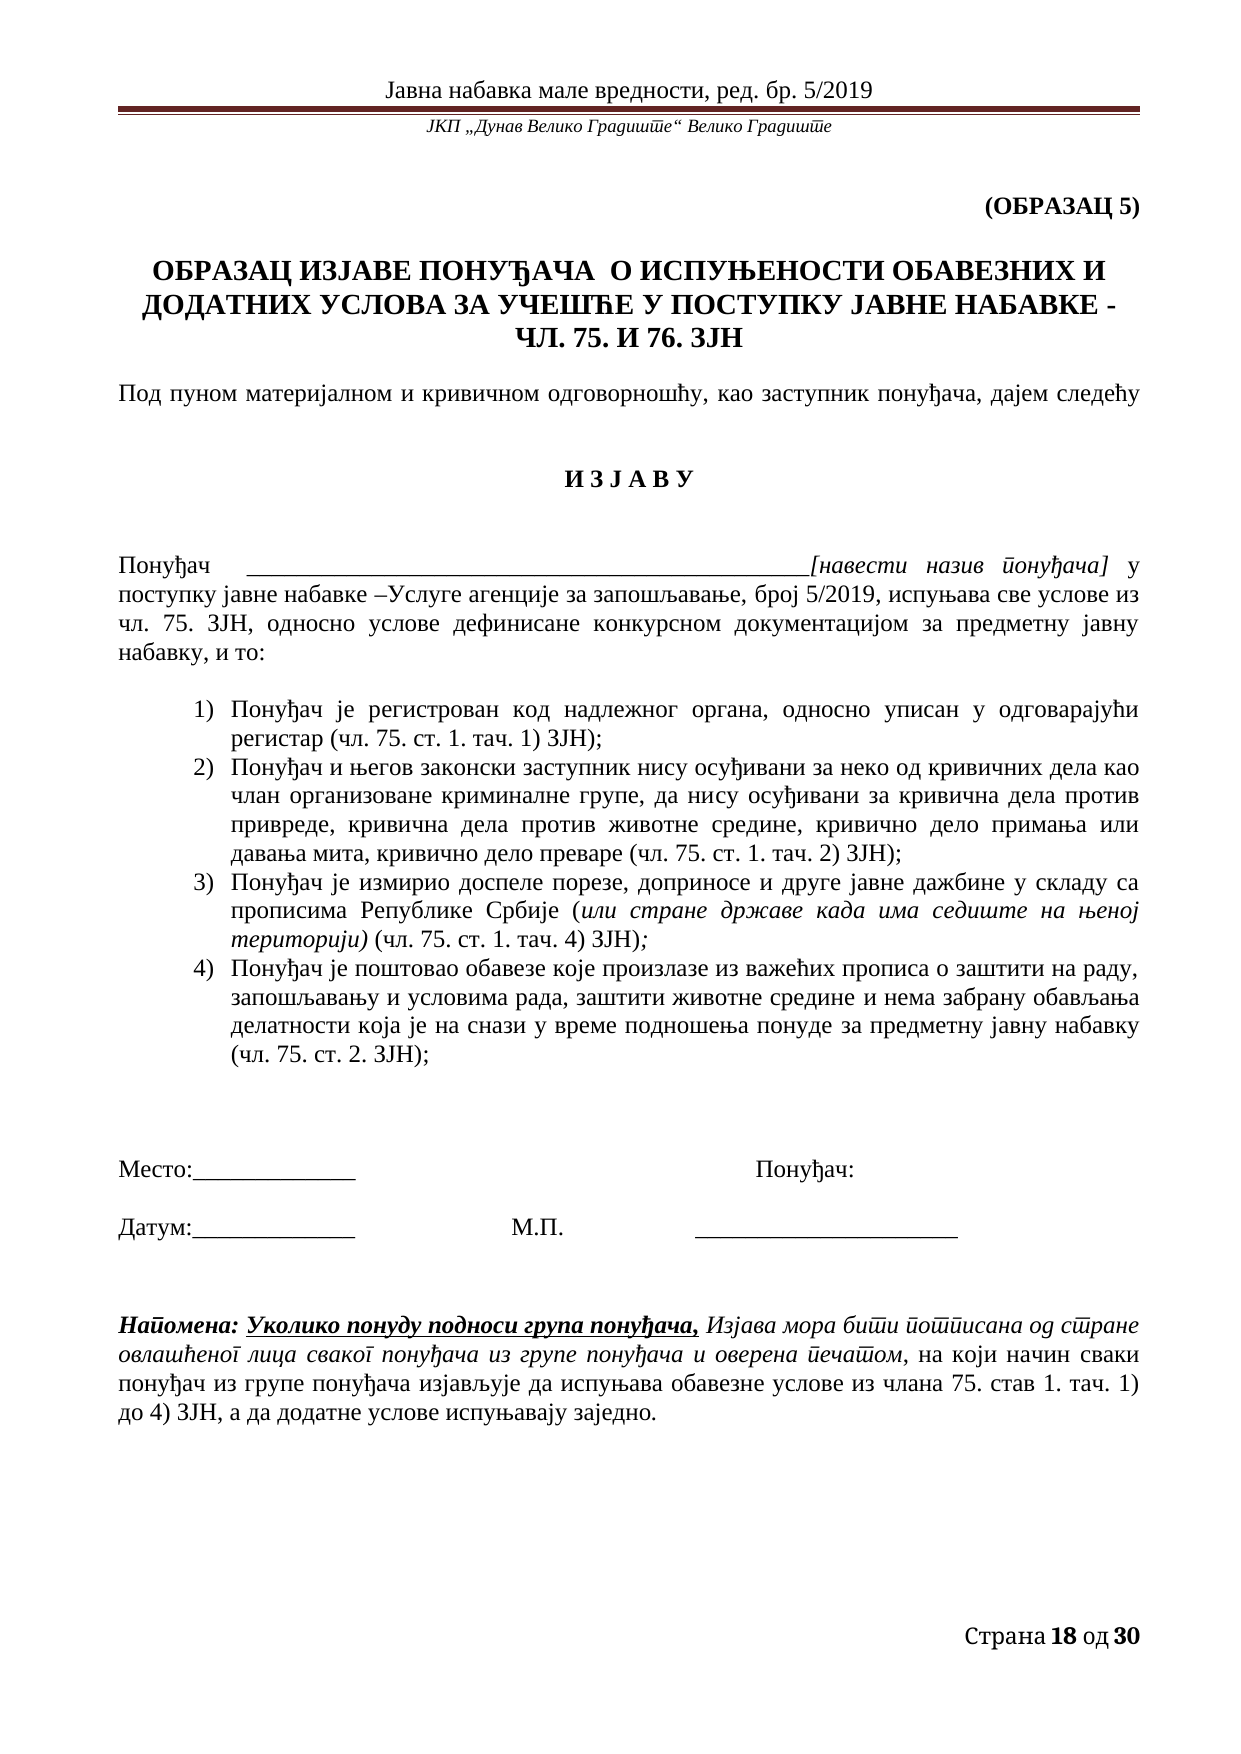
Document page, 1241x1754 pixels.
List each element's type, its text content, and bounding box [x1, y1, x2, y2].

text И З Ј А В У [118, 464, 1140, 493]
text Место:_____________ Понуђач: [118, 1154, 1140, 1183]
text Датум:_____________ М.П. _____________________ [118, 1212, 1140, 1241]
list Понуђач је поштовао обавезе које произлазе из важећих прописа о заштити на раду, запошљавању и условима рада, заштити животне средине и нема забрану обављања делатности која је на снази у време подношења понуде за предметну јавну набавку (чл. 75. ст. 2. ЗЈН); [193, 953, 1140, 1068]
text Под пуном материјалном и кривичном одговорношћу, као заступник понуђача, дајем следећу [118, 378, 1140, 436]
text (ОБРАЗАЦ 5) [118, 191, 1140, 220]
list Понуђач и његов законски заступник нису осуђивани за неко од кривичних дела као члан организоване криминалне групе, да нису осуђивани за кривична дела против привреде, кривична дела против животне средине, кривично дело примања или давања мита, кривично дело преваре (чл. 75. ст. 1. тач. 2) ЗЈН); [193, 752, 1140, 867]
text ОБРАЗАЦ ИЗЈАВЕ ПОНУЂАЧА О ИСПУЊЕНОСТИ ОБАВЕЗНИХ И ДОДАТНИХ УСЛОВА ЗА УЧЕШЋЕ У ПОСТУПКУ ЈАВНЕ НАБАВКЕ - ЧЛ. 75. И 76. ЗЈН [118, 253, 1140, 354]
text Понуђач _____________________________________________[навести назив понуђача] у поступку јавне набавке –Услуге агенције за запошљавање, број 5/2019, испуњава све услове из чл. 75. ЗЈН, односно услове дефинисане конкурсном документацијом за предметну јавну набавку, и то: [118, 551, 1140, 666]
text Напомена: Уколико понуду подноси група понуђача, Изјава мора бити потписана од стране овлашћеног лица сваког понуђача из групе понуђача и оверена печатом, на који начин сваки понуђач из групе понуђача изјављује да испуњава обавезне услове из члана 75. став 1. тач. 1) до 4) ЗЈН, а да додатне услове испуњавају заједно. [118, 1311, 1140, 1426]
list Понуђач је измирио доспеле порезе, доприносе и друге јавне дажбине у складу са прописима Републике Србије (или стране државе када има седиште на њеној територији) (чл. 75. ст. 1. тач. 4) ЗЈН); [193, 867, 1140, 953]
list Понуђач је регистрован код надлежног органа, односно уписан у одговарајући регистар (чл. 75. ст. 1. тач. 1) ЗЈН); [193, 694, 1140, 752]
